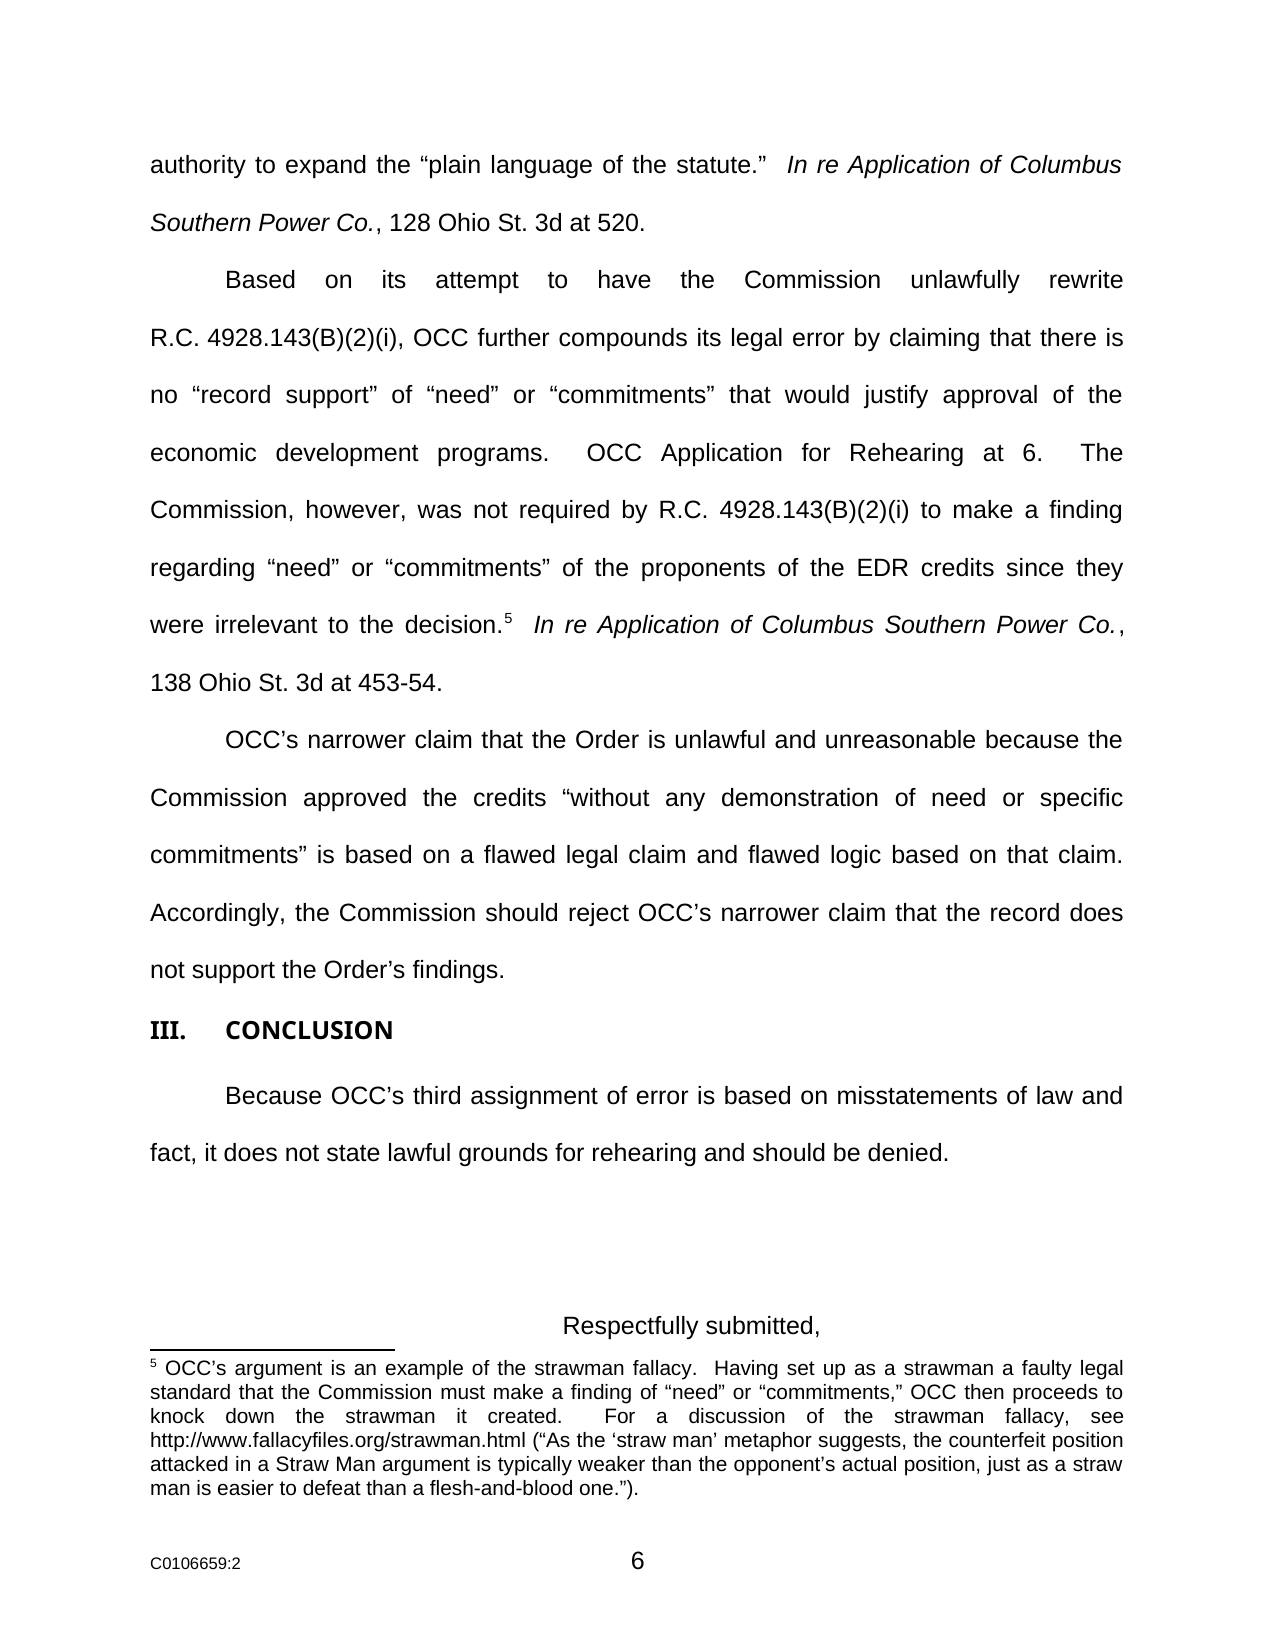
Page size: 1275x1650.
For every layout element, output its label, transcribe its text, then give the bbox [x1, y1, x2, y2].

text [150, 150, 1125, 236]
text OCC’s narrower claim that the Order is unlawful and unreasonable because the Commission approved the credits “without any demonstration of need or specific commitments” is based on a flawed legal claim and flawed logic based on that claim. Accordingly, the Commission should reject OCC’s narrower claim that the record does not support the Order’s findings. [150, 725, 1125, 984]
text Based on its attempt to have the Commission unlawfully rewrite R.C. 4928.143(B)(2)(i), OCC further compounds its legal error by claiming that there is no “record support” of “need” or “commitments” that would justify approval of the economic development programs. OCC Application for Rehearing at 6. The Commission, however, was not required by R.C. 4928.143(B)(2)(i) to make a finding regarding “need” or “commitments” of the proponents of the EDR credits since they were irrelevant to the decision. In re Application of Columbus Southern Power Co., 138 Ohio St. 3d at 453-54. [150, 265, 1125, 696]
text Because OCC’s third assignment of error is based on misstatements of law and fact, it does not state lawful grounds for rehearing and should be denied. [150, 1081, 1125, 1167]
text Respectfully submitted, [562, 1311, 1125, 1339]
list Conclusion [150, 1012, 1125, 1047]
